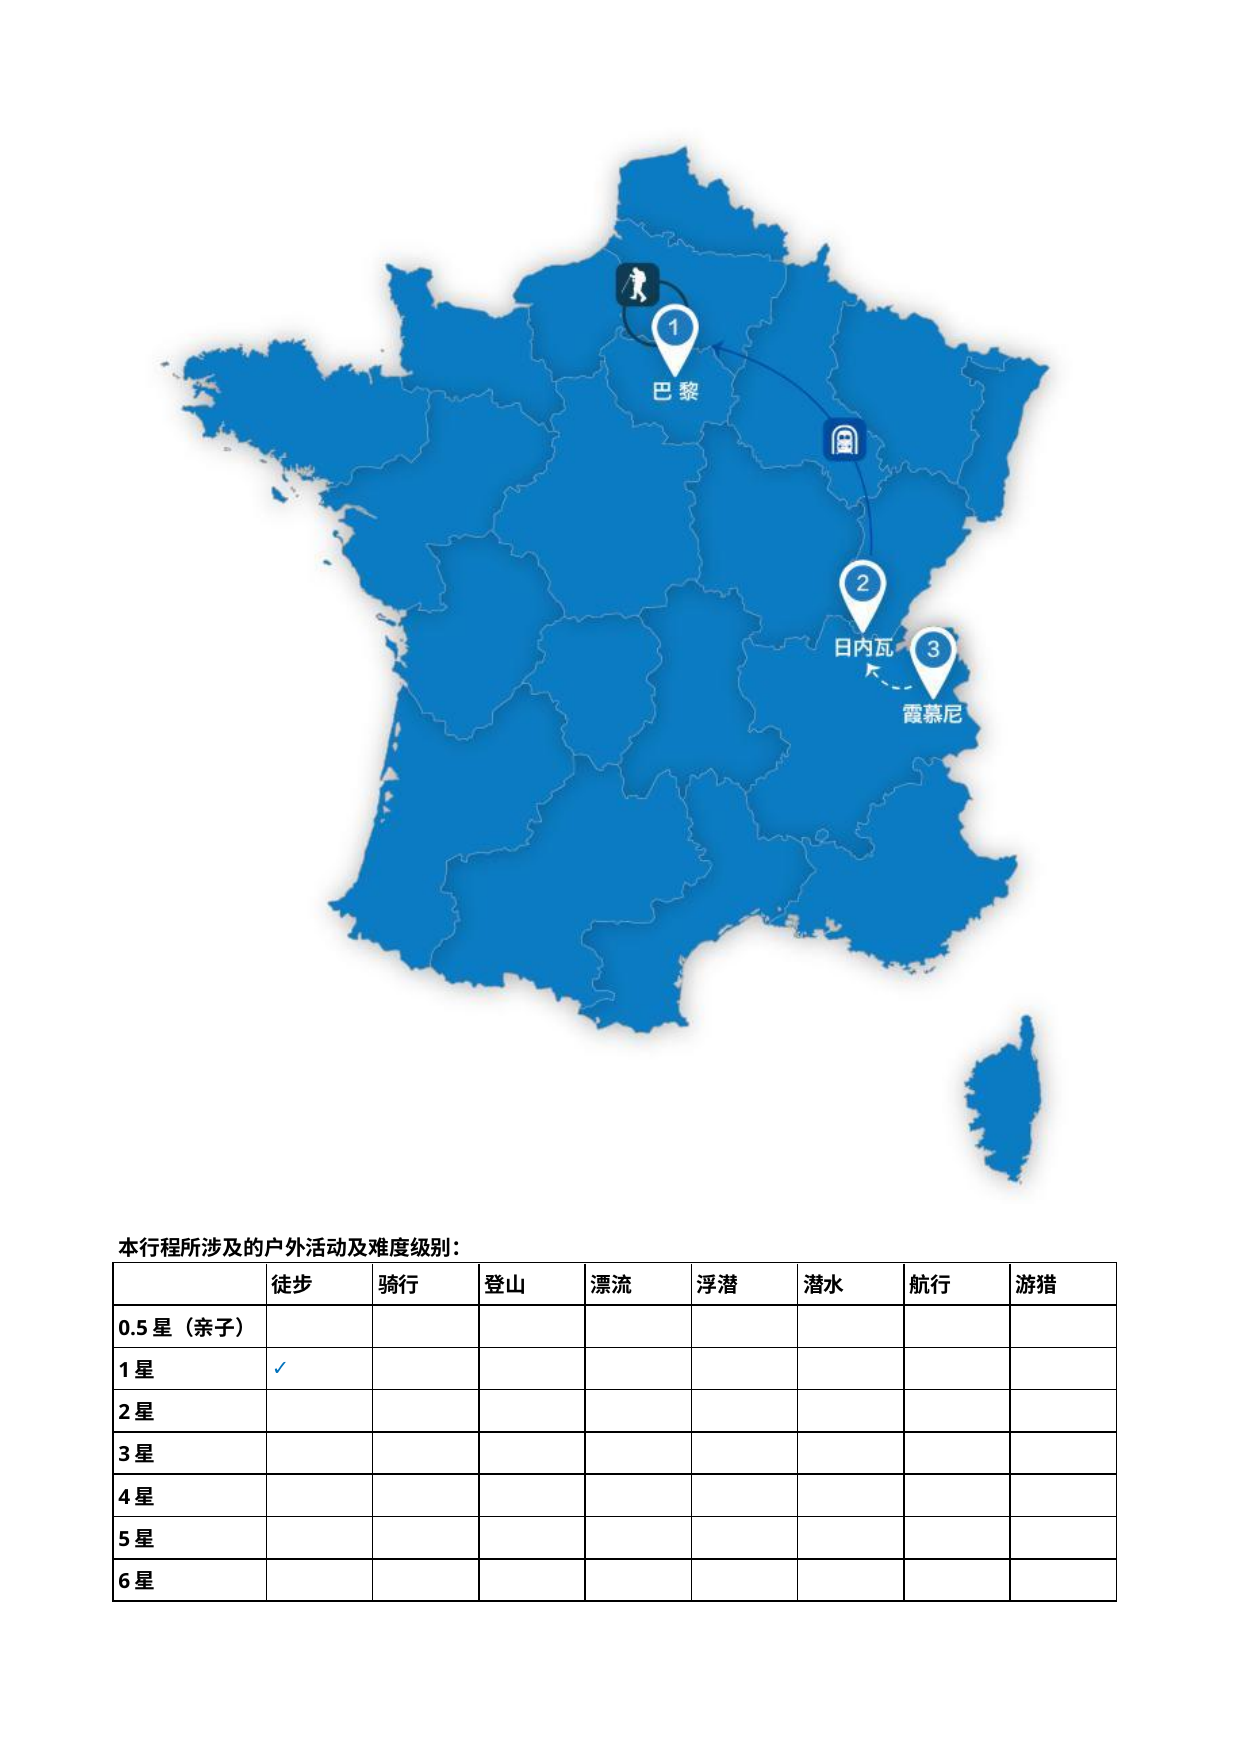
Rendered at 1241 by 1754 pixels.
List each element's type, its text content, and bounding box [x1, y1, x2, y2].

table_cell [480, 1517, 584, 1558]
table_cell [905, 1433, 1009, 1473]
table_cell [905, 1475, 1009, 1516]
table_cell [1011, 1560, 1116, 1600]
table_cell [267, 1306, 372, 1346]
table_header 漂流 [586, 1263, 691, 1304]
table_cell [373, 1306, 478, 1346]
table_cell [480, 1348, 584, 1389]
table_header [114, 1263, 266, 1304]
table_cell [692, 1306, 797, 1346]
table_cell [586, 1306, 691, 1346]
table_cell 0.5星（亲子） [114, 1306, 266, 1346]
table_cell 4星 [114, 1475, 266, 1516]
table_cell [267, 1517, 372, 1558]
table_cell [373, 1390, 478, 1431]
table_cell [267, 1433, 372, 1473]
table_cell 3星 [114, 1433, 266, 1473]
table_cell [267, 1390, 372, 1431]
table_cell [798, 1306, 903, 1346]
table_cell 1星 [114, 1348, 266, 1389]
table_cell [1011, 1475, 1116, 1516]
table_cell [692, 1560, 797, 1600]
table_cell [480, 1306, 584, 1346]
table_cell [586, 1560, 691, 1600]
table_cell [480, 1390, 584, 1431]
table_cell [798, 1560, 903, 1600]
table_cell [692, 1390, 797, 1431]
table_cell [586, 1475, 691, 1516]
table_cell [798, 1475, 903, 1516]
table_cell [1011, 1517, 1116, 1558]
table_cell [586, 1433, 691, 1473]
table_cell [905, 1560, 1009, 1600]
table_cell [798, 1517, 903, 1558]
table_cell 6星 [114, 1560, 266, 1600]
table_cell [905, 1348, 1009, 1389]
table_cell [1011, 1348, 1116, 1389]
table_cell [586, 1390, 691, 1431]
table_cell [373, 1517, 478, 1558]
text 本行程所涉及的户外活动及难度级别： [118, 1232, 1122, 1262]
table_cell [692, 1475, 797, 1516]
table_cell [905, 1390, 1009, 1431]
table_cell ✓ [267, 1348, 372, 1389]
table_cell [692, 1348, 797, 1389]
table_header 徒步 [267, 1263, 372, 1304]
table_cell 2星 [114, 1390, 266, 1431]
picture [120, 117, 1121, 1204]
table_cell [586, 1517, 691, 1558]
table_cell [480, 1475, 584, 1516]
table_cell [267, 1475, 372, 1516]
table_cell [1011, 1433, 1116, 1473]
table_cell [798, 1433, 903, 1473]
table_cell [480, 1560, 584, 1600]
table_cell [798, 1390, 903, 1431]
table_header 浮潜 [692, 1263, 797, 1304]
table_cell [373, 1348, 478, 1389]
table_cell [798, 1348, 903, 1389]
table_cell [373, 1475, 478, 1516]
table_cell [373, 1560, 478, 1600]
table_cell [905, 1517, 1009, 1558]
table_cell [267, 1560, 372, 1600]
table_cell [905, 1306, 1009, 1346]
table_header 骑行 [373, 1263, 479, 1304]
table_header 登山 [480, 1263, 585, 1304]
table_cell [586, 1348, 691, 1389]
table_cell [692, 1433, 797, 1473]
table_cell [480, 1433, 584, 1473]
table_cell 5星 [114, 1517, 266, 1558]
table_header 游猎 [1011, 1263, 1116, 1304]
table_cell [1011, 1390, 1116, 1431]
table_cell [1011, 1306, 1116, 1346]
table_cell [692, 1517, 797, 1558]
table_header 航行 [905, 1263, 1010, 1304]
table_header 潜水 [798, 1263, 904, 1304]
table_cell [373, 1433, 478, 1473]
